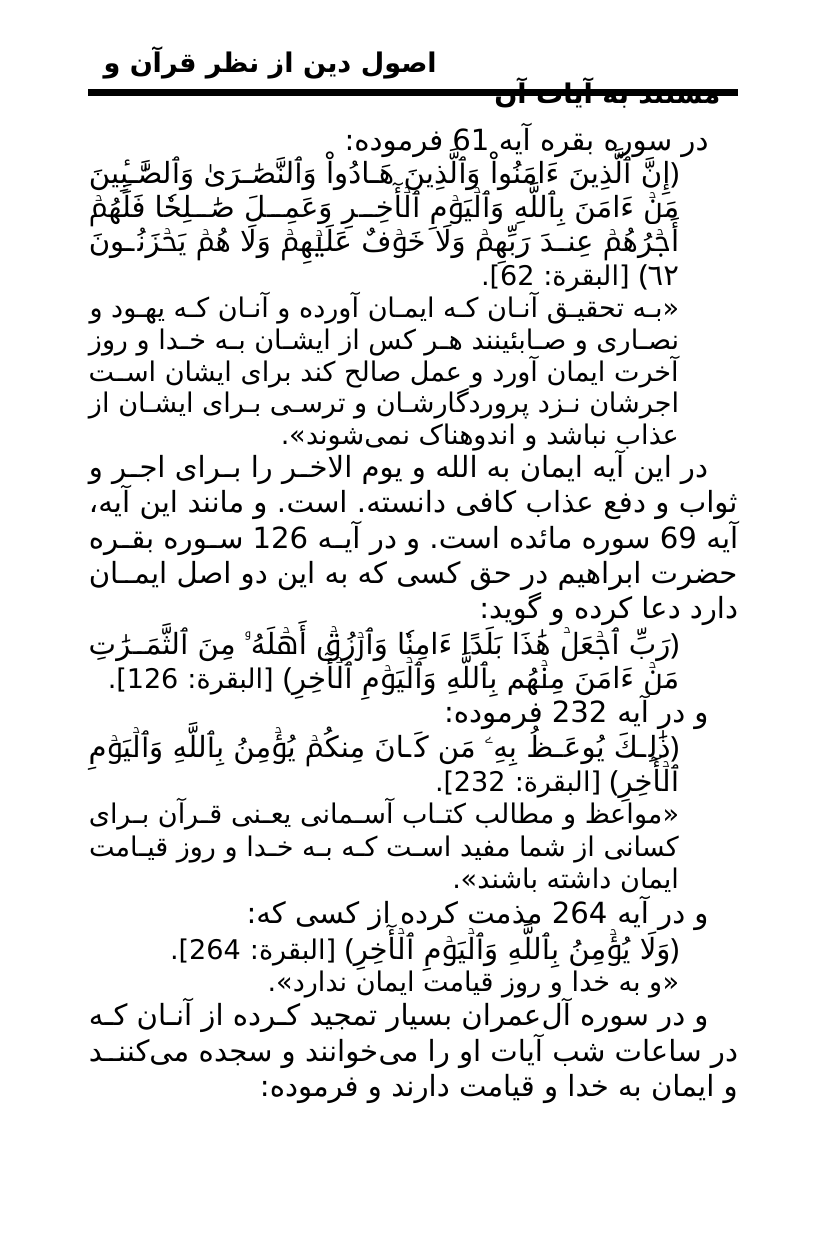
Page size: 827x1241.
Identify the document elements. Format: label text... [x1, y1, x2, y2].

text ﴿ذَٰلِكَ يُوعَظُ بِهِۦ مَن كَانَ مِنكُمۡ يُؤۡمِنُ بِٱللَّهِ وَٱلۡيَوۡمِ ٱلۡأٓخِرِ﴾ [البقرة: 232]. [89, 730, 679, 798]
text «مواعظ و مطالب کتاب آسمانی یعنی قرآن برای کسانی از شما مفید است که به خدا و روز قیامت ایمان داشته باشند». [89, 798, 679, 895]
text و در سوره آل‌عمران بسیار تمجید کرده از آنان که در ساعات شب آیات او را می‌خوانند و سجده می‌کنند و ایمان به خدا و قیامت دارند و فرموده: [89, 999, 738, 1103]
text ﴿وَلَا يُؤۡمِنُ بِٱللَّهِ وَٱلۡيَوۡمِ ٱلۡأٓخِرِ﴾ [البقرة: 264]. [89, 932, 679, 966]
text و در آیه 264 مذمت کرده از کسی که: [89, 897, 738, 931]
text در سوره بقره آیه 61 فرموده: [89, 123, 738, 157]
text و در آیه 232 فرموده: [89, 695, 738, 729]
text ﴿رَبِّ ٱجۡعَلۡ هَٰذَا بَلَدًا ءَامِنٗا وَٱرۡزُقۡ أَهۡلَهُۥ مِنَ ٱلثَّمَرَٰتِ مَنۡ ءَامَنَ مِنۡهُم بِٱللَّهِ وَٱلۡيَوۡمِ ٱلۡأٓخِرِ﴾ [البقرة: 126]. [89, 627, 679, 695]
text در این آیه ایمان به الله و یوم الاخر را برای اجر و ثواب و دفع عذاب کافی دانسته. است. و مانند این آیه، آیه 69 سوره مائده است. و در آیه 126 سوره بقره حضرت ابراهیم در حق کسی که به این دو اصل ایمان دارد دعا کرده و گوید: [89, 451, 738, 626]
text ﴿إِنَّ ٱلَّذِينَ ءَامَنُواْ وَٱلَّذِينَ هَادُواْ وَٱلنَّصَٰرَىٰ وَٱلصَّٰبِ‍ِٔينَ مَنۡ ءَامَنَ بِٱللَّهِ وَٱلۡيَوۡمِ ٱلۡأٓخِرِ وَعَمِلَ صَٰلِحٗا فَلَهُمۡ أَجۡرُهُمۡ عِندَ رَبِّهِمۡ وَلَا خَوۡفٌ عَلَيۡهِمۡ وَلَا هُمۡ يَحۡزَنُونَ ٦٢﴾ [البقرة: 62]. [89, 157, 679, 293]
text «به تحقیق آنان که ایمان آورده و آنان که یهود و نصاری و صابئینند هر کس از ایشان به خدا و روز آخرت ایمان آورد و عمل صالح کند برای ایشان است اجرشان نزد پروردگارشان و ترسی برای ایشان از عذاب نباشد و اندوهناک نمی‌شوند». [89, 293, 679, 451]
text «و به خدا و روز قیامت ایمان ندارد». [89, 966, 679, 997]
